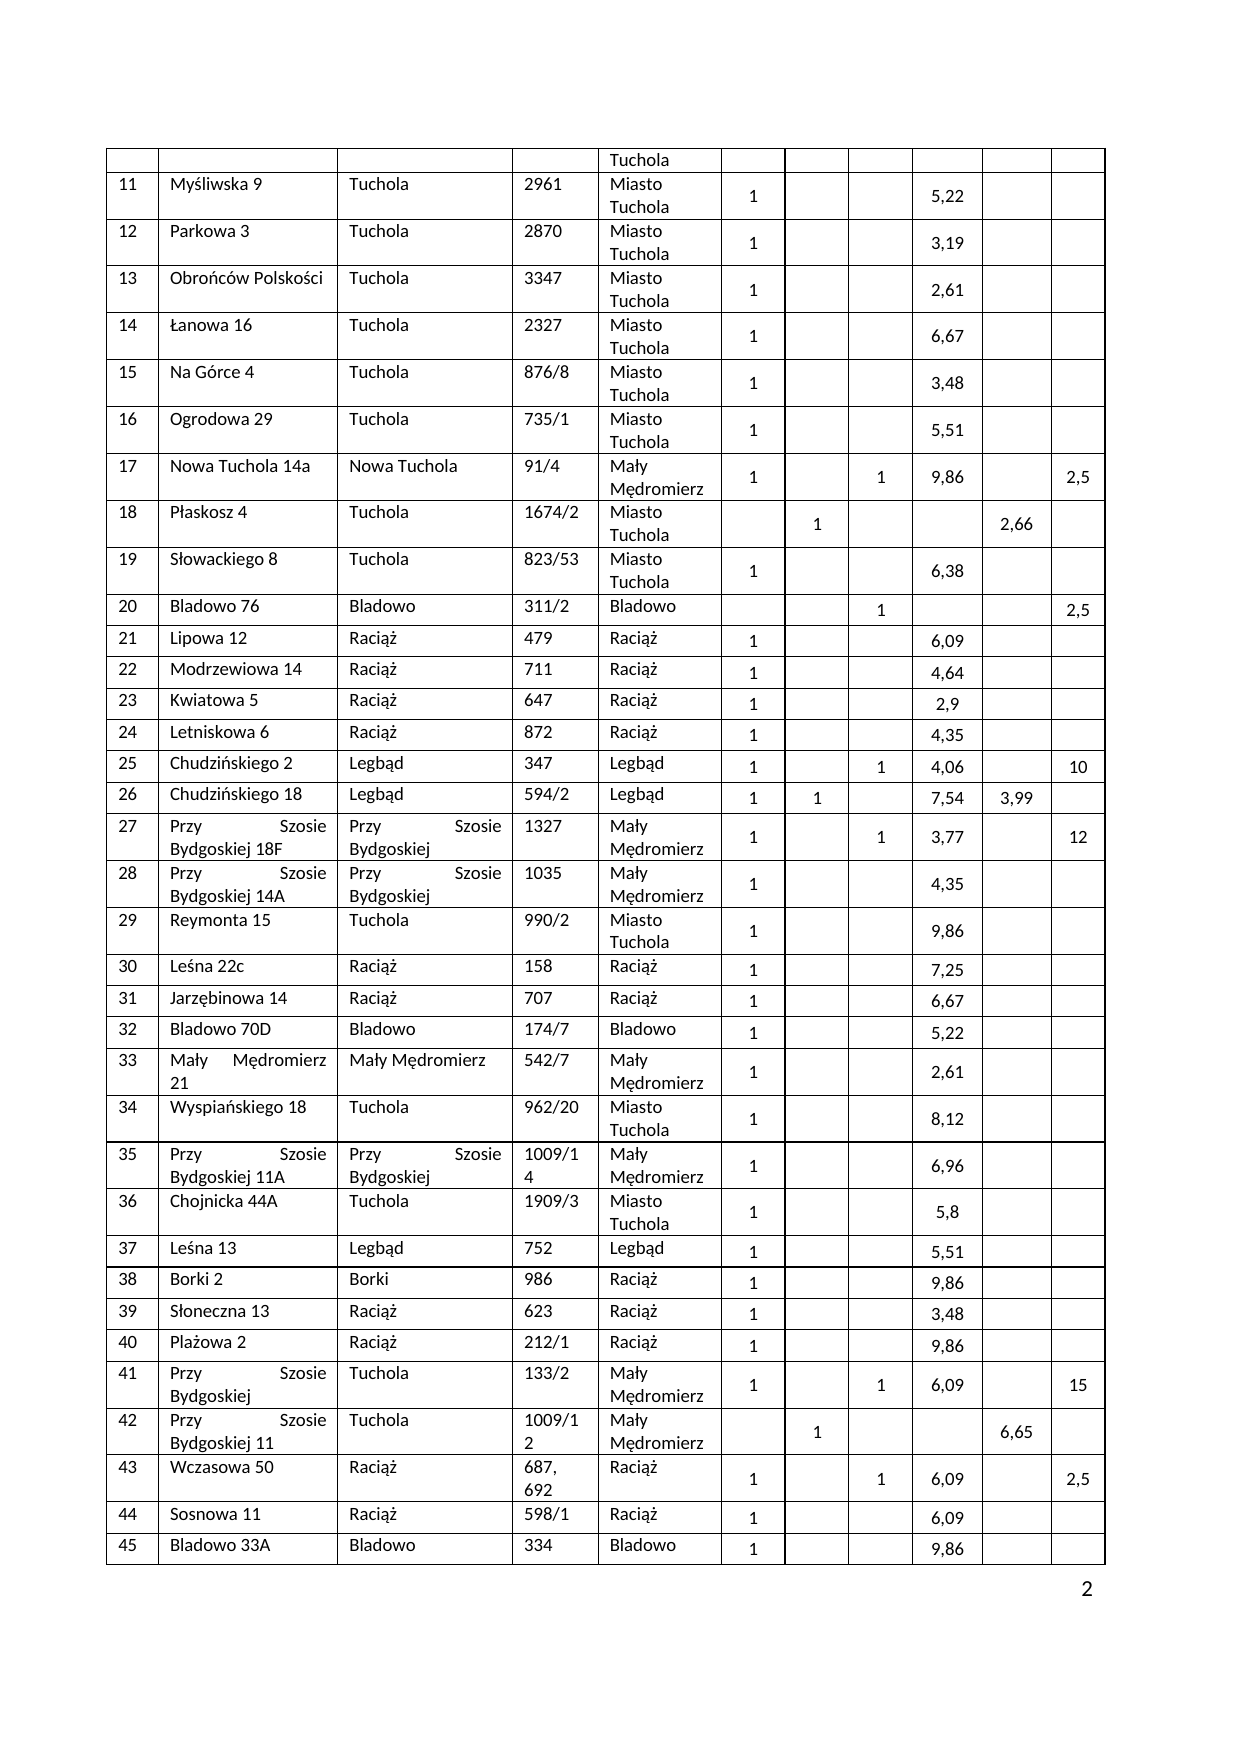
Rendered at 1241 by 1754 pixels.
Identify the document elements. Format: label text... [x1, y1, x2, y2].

table_cell Ogrodowa 29 [159, 407, 337, 453]
table_cell Słoneczna 13 [159, 1299, 337, 1329]
table_cell 990/2 [513, 908, 598, 953]
table_cell Tuchola [338, 1362, 512, 1407]
table_cell Bladowo 70D [159, 1017, 337, 1048]
table_cell [1052, 1330, 1104, 1361]
table_cell Płaskosz 4 [159, 501, 337, 547]
table_cell 5,8 [913, 1189, 982, 1235]
table_cell [983, 548, 1051, 593]
table_cell [849, 501, 912, 547]
table_cell 1 [722, 220, 784, 265]
table_cell Łanowa 16 [159, 313, 337, 359]
table_cell [849, 1330, 912, 1361]
table_cell Raciąż [338, 955, 512, 985]
table_cell Miasto Tuchola [599, 1189, 721, 1235]
table_cell [849, 986, 912, 1016]
table_cell [786, 266, 848, 312]
table_cell Modrzewiowa 14 [159, 657, 337, 687]
table_cell [849, 626, 912, 656]
table_cell 6,38 [913, 548, 982, 593]
table_cell Leśna 13 [159, 1236, 337, 1266]
table_cell 6,67 [913, 313, 982, 359]
table_cell [1052, 955, 1104, 985]
table_cell [983, 1143, 1051, 1188]
table_cell 3,48 [913, 1299, 982, 1329]
table_cell [983, 360, 1051, 406]
table_cell 623 [513, 1299, 598, 1329]
table_cell Raciąż [338, 626, 512, 656]
table_cell [1052, 1409, 1104, 1454]
table_cell 158 [513, 955, 598, 985]
table_cell [1052, 1096, 1104, 1141]
table_cell [786, 173, 848, 218]
table_cell [722, 1409, 784, 1454]
table_cell [786, 908, 848, 953]
table_cell 5,51 [913, 407, 982, 453]
table_cell Raciąż [338, 1455, 512, 1501]
table_cell 2327 [513, 313, 598, 359]
table_cell [983, 1330, 1051, 1361]
table_cell 1 [786, 783, 848, 813]
table_cell 1009/12 [513, 1409, 598, 1454]
table_cell [983, 861, 1051, 907]
table_cell 3,99 [983, 783, 1051, 813]
table_cell Tuchola [338, 313, 512, 359]
table_cell [849, 220, 912, 265]
table_cell [849, 1096, 912, 1141]
table_cell [983, 1268, 1051, 1298]
table_cell Tuchola [338, 548, 512, 593]
table_cell Tuchola [338, 173, 512, 218]
table_cell 2391/3 [513, 149, 598, 172]
table_cell [1052, 1236, 1104, 1266]
table_cell 26 [107, 783, 158, 813]
table_cell [983, 266, 1051, 312]
table_cell 5,22 [913, 1017, 982, 1048]
table_cell Reymonta 15 [159, 908, 337, 953]
table_cell [983, 626, 1051, 656]
table_cell [786, 1455, 848, 1501]
table_cell [1052, 1534, 1104, 1564]
table_cell [983, 908, 1051, 953]
table_cell 14 [107, 313, 158, 359]
table_cell [786, 955, 848, 985]
table_cell 39 [107, 1299, 158, 1329]
table_cell [786, 548, 848, 593]
table_cell 15 [107, 360, 158, 406]
table_cell [983, 1455, 1051, 1501]
table_cell 711 [513, 657, 598, 687]
table_cell Tuchola [338, 360, 512, 406]
table_cell [1052, 908, 1104, 953]
table_cell 25 [107, 751, 158, 782]
table_cell 1 [722, 1534, 784, 1564]
table_cell 986 [513, 1268, 598, 1298]
table_cell Bladowo 76 [159, 595, 337, 625]
table_cell [983, 1534, 1051, 1564]
table_cell 8,12 [913, 1096, 982, 1141]
table_cell Bladowo [338, 1017, 512, 1048]
table_cell 174/7 [513, 1017, 598, 1048]
table_cell 1 [722, 1096, 784, 1141]
table_cell [786, 657, 848, 687]
table_cell 311/2 [513, 595, 598, 625]
table_cell 1 [722, 266, 784, 312]
table_cell Raciąż [599, 626, 721, 656]
table_cell Kwiatowa 5 [159, 689, 337, 719]
table_cell [1052, 501, 1104, 547]
table_cell [849, 548, 912, 593]
table_cell Raciąż [338, 1299, 512, 1329]
table_cell 687, 692 [513, 1455, 598, 1501]
table_cell [983, 1236, 1051, 1266]
table_cell Raciąż [599, 657, 721, 687]
table_cell [1052, 720, 1104, 750]
table_cell Bladowo 33A [159, 1534, 337, 1564]
table_cell 4,06 [913, 751, 982, 782]
table_cell Legbąd [338, 783, 512, 813]
table_cell 43 [107, 1455, 158, 1501]
table_cell Tuchola [338, 501, 512, 547]
table_cell [722, 501, 784, 547]
table_cell [913, 501, 982, 547]
table_cell 1 [722, 149, 784, 172]
table_cell Raciąż [338, 1502, 512, 1532]
table_cell Myśliwska 9 [159, 173, 337, 218]
table_cell Przy Szosie Bydgoskiej [159, 1362, 337, 1407]
table_cell 1327 [513, 814, 598, 860]
table_cell 1 [786, 1409, 848, 1454]
table_cell [983, 720, 1051, 750]
table_cell 10 [1052, 751, 1104, 782]
table_cell Miasto Tuchola [599, 313, 721, 359]
table_cell 24 [107, 720, 158, 750]
table_cell 3347 [513, 266, 598, 312]
table_cell 1 [722, 173, 784, 218]
table_cell 1 [722, 1299, 784, 1329]
table_cell [983, 220, 1051, 265]
table_cell [786, 751, 848, 782]
table_cell Przy Szosie Bydgoskiej [338, 861, 512, 907]
table_cell 3,77 [913, 814, 982, 860]
table_cell [1052, 783, 1104, 813]
table_cell [849, 689, 912, 719]
table_cell Miasto Tuchola [599, 501, 721, 547]
table_cell 6,09 [913, 1362, 982, 1407]
table_cell 6,09 [913, 626, 982, 656]
table_cell Wyspiańskiego 18 [159, 1096, 337, 1141]
table_cell [786, 1236, 848, 1266]
table_cell Raciąż [599, 1502, 721, 1532]
table_cell 707 [513, 986, 598, 1016]
table_cell [786, 595, 848, 625]
table_cell 91/4 [513, 454, 598, 500]
table_cell Bladowo [599, 595, 721, 625]
table_cell [786, 1189, 848, 1235]
table_cell 40 [107, 1330, 158, 1361]
table_cell [1052, 360, 1104, 406]
table_cell Legbąd [599, 783, 721, 813]
table_cell [849, 720, 912, 750]
table_cell Mały Mędromierz [599, 1362, 721, 1407]
table_cell [786, 861, 848, 907]
table_cell 9,86 [913, 1534, 982, 1564]
table_cell Raciąż [338, 1330, 512, 1361]
table_cell 6,96 [913, 1143, 982, 1188]
table_cell 18 [107, 501, 158, 547]
table_cell [786, 220, 848, 265]
table_cell [849, 1236, 912, 1266]
table_cell Tuchola [338, 1096, 512, 1141]
table_cell 9,86 [913, 1330, 982, 1361]
table_cell 1 [849, 1455, 912, 1501]
table_cell Raciąż [599, 1299, 721, 1329]
table_cell Legbąd [338, 751, 512, 782]
table_cell 735/1 [513, 407, 598, 453]
table_cell Jarzębinowa 14 [159, 986, 337, 1016]
table_cell Borki [338, 1268, 512, 1298]
table_cell [1052, 1299, 1104, 1329]
table_cell [983, 751, 1051, 782]
table_cell 1 [722, 1049, 784, 1094]
table_cell 12 [1052, 814, 1104, 860]
table_cell Mały Mędromierz [599, 1143, 721, 1188]
table_cell [983, 657, 1051, 687]
table_cell Mały Mędromierz [599, 861, 721, 907]
table_cell [1052, 173, 1104, 218]
table_cell 1 [722, 1502, 784, 1532]
table_cell Mały Mędromierz [599, 1409, 721, 1454]
table_cell [983, 955, 1051, 985]
table_cell Raciąż [599, 986, 721, 1016]
table_cell 1 [722, 908, 784, 953]
table_cell Miasto Tuchola [599, 266, 721, 312]
table_cell 33 [107, 1049, 158, 1094]
table_cell Raciąż [599, 689, 721, 719]
table_cell [913, 1409, 982, 1454]
table_cell 19 [107, 548, 158, 593]
table_cell [1052, 986, 1104, 1016]
table_cell 38 [107, 1268, 158, 1298]
table_cell [786, 720, 848, 750]
table_cell [983, 313, 1051, 359]
table_cell 133/2 [513, 1362, 598, 1407]
table_cell 4,35 [913, 720, 982, 750]
table_cell Mały Mędromierz 21 [159, 1049, 337, 1094]
table_cell [849, 407, 912, 453]
table_cell Miasto Tuchola [599, 1096, 721, 1141]
table_cell 30 [107, 955, 158, 985]
table_cell [983, 1049, 1051, 1094]
table_cell Raciąż [599, 1455, 721, 1501]
table_cell Tuchola [338, 266, 512, 312]
table_cell [983, 454, 1051, 500]
table_cell 594/2 [513, 783, 598, 813]
table_cell Miasto Tuchola [599, 173, 721, 218]
table_cell 21 [107, 626, 158, 656]
table_cell Raciąż [599, 1330, 721, 1361]
table_cell 752 [513, 1236, 598, 1266]
table_cell Tuchola [338, 1409, 512, 1454]
table_cell [786, 626, 848, 656]
table_cell 5,51 [913, 149, 982, 172]
table_cell [786, 1362, 848, 1407]
table_cell 16 [107, 407, 158, 453]
table_cell [1052, 1143, 1104, 1188]
table_cell Raciąż [599, 1268, 721, 1298]
table_cell Nowa Tuchola [338, 454, 512, 500]
table_cell Chojnicka 44A [159, 1189, 337, 1235]
table_cell 1035 [513, 861, 598, 907]
table_cell [849, 861, 912, 907]
table_cell [849, 266, 912, 312]
table_cell 4,64 [913, 657, 982, 687]
table_cell Tuchola [338, 407, 512, 453]
table_cell Tuchola [338, 149, 512, 172]
table_cell Przy Szosie Bydgoskiej 11A [159, 1143, 337, 1188]
table_cell Sosnowa 11 [159, 1502, 337, 1532]
table_cell [983, 1096, 1051, 1141]
table_cell 872 [513, 720, 598, 750]
table_cell 20 [107, 595, 158, 625]
table_cell 1 [722, 1236, 784, 1266]
table_cell 1 [722, 1143, 784, 1188]
table_cell 1 [722, 986, 784, 1016]
table_cell [786, 1330, 848, 1361]
table_cell 823/53 [513, 548, 598, 593]
table_cell [983, 1362, 1051, 1407]
table_cell 1674/2 [513, 501, 598, 547]
table_cell [983, 814, 1051, 860]
table_cell Nowa Tuchola 14a [159, 454, 337, 500]
table_cell Słowackiego 8 [159, 548, 337, 593]
table_cell 5,51 [913, 1236, 982, 1266]
table_cell 9,86 [913, 908, 982, 953]
table_cell Przy Szosie Bydgoskiej 11 [159, 1409, 337, 1454]
table_cell 3,19 [913, 220, 982, 265]
table_cell 1 [722, 720, 784, 750]
table_cell [786, 1096, 848, 1141]
table_cell Mały Mędromierz [599, 454, 721, 500]
table_cell 479 [513, 626, 598, 656]
table_cell [849, 908, 912, 953]
table_cell Bladowo [338, 595, 512, 625]
table_cell 7,54 [913, 783, 982, 813]
table_cell [1052, 626, 1104, 656]
table_cell Bladowo [599, 1017, 721, 1048]
table_cell [849, 955, 912, 985]
table_cell [849, 360, 912, 406]
table_cell 1 [849, 1362, 912, 1407]
table_cell 1 [722, 548, 784, 593]
table_cell 45 [107, 1534, 158, 1564]
table_cell 17 [107, 454, 158, 500]
table_cell 42 [107, 1409, 158, 1454]
table_cell 1 [722, 407, 784, 453]
table_cell 6,09 [913, 1455, 982, 1501]
table_cell 1 [849, 814, 912, 860]
table_cell Tuchola [338, 908, 512, 953]
table_cell 1 [849, 149, 912, 172]
table_cell [849, 657, 912, 687]
table_cell 2,61 [913, 1049, 982, 1094]
table_cell 9,86 [913, 1268, 982, 1298]
table_cell Przy Szosie Bydgoskiej [338, 814, 512, 860]
table_cell 27 [107, 814, 158, 860]
table_cell [786, 814, 848, 860]
table_cell [1052, 548, 1104, 593]
table_cell [786, 149, 848, 172]
table_cell Legbąd [599, 751, 721, 782]
table_cell 22 [107, 657, 158, 687]
table_cell 1 [722, 1362, 784, 1407]
table_cell 10 [107, 149, 158, 172]
table_cell [849, 313, 912, 359]
table_cell Obrońców Polskości [159, 266, 337, 312]
table_cell [983, 1017, 1051, 1048]
table_cell Legbąd [338, 1236, 512, 1266]
table_cell [1052, 220, 1104, 265]
table_cell 1 [849, 751, 912, 782]
table_cell [983, 173, 1051, 218]
table_cell 15 [1052, 1362, 1104, 1407]
table_cell 11 [107, 173, 158, 218]
table_cell [983, 595, 1051, 625]
table_cell 44 [107, 1502, 158, 1532]
table_cell [1052, 689, 1104, 719]
table_cell [849, 1299, 912, 1329]
table_cell [849, 783, 912, 813]
table_cell 1 [722, 955, 784, 985]
table_cell Mały Mędromierz [599, 814, 721, 860]
table_cell [1052, 313, 1104, 359]
table_cell [1052, 1189, 1104, 1235]
table_cell 1009/14 [513, 1143, 598, 1188]
table_cell [983, 689, 1051, 719]
table_cell Leśna 22c [159, 955, 337, 985]
table_cell 5,22 [913, 173, 982, 218]
table_cell Lipowa 12 [159, 626, 337, 656]
table_cell [1052, 657, 1104, 687]
table_cell [786, 313, 848, 359]
table_cell [1052, 1049, 1104, 1094]
table_cell 35 [107, 1143, 158, 1188]
table_cell Letniskowa 6 [159, 720, 337, 750]
table_cell 6,09 [913, 1502, 982, 1532]
table_cell [786, 407, 848, 453]
table_cell [849, 1268, 912, 1298]
table_cell [1052, 1268, 1104, 1298]
table_cell [786, 1268, 848, 1298]
table_cell [786, 986, 848, 1016]
table_cell [1052, 1502, 1104, 1532]
table_cell [913, 595, 982, 625]
table_cell 647 [513, 689, 598, 719]
table_cell 1 [722, 1330, 784, 1361]
table_cell Chudzińskiego 18 [159, 783, 337, 813]
table_cell 2,5 [1052, 595, 1104, 625]
table_cell 876/8 [513, 360, 598, 406]
table_cell 1 [722, 657, 784, 687]
table_cell [786, 454, 848, 500]
table_cell Miasto Tuchola [599, 220, 721, 265]
table_cell [983, 149, 1051, 172]
table_cell [983, 1189, 1051, 1235]
table_cell [786, 1502, 848, 1532]
table_cell [849, 1189, 912, 1235]
table_cell Raciąż [338, 657, 512, 687]
table_cell [849, 1502, 912, 1532]
table_cell [1052, 407, 1104, 453]
table_cell Borki 2 [159, 1268, 337, 1298]
table_cell [849, 173, 912, 218]
table_cell [849, 1534, 912, 1564]
table_cell 1 [722, 360, 784, 406]
table_cell [786, 1299, 848, 1329]
table_cell [1052, 1017, 1104, 1048]
table_cell 7,25 [913, 955, 982, 985]
table_cell 2,5 [1052, 454, 1104, 500]
table_cell 9,86 [913, 454, 982, 500]
table_cell 1 [722, 1455, 784, 1501]
table_cell 41 [107, 1362, 158, 1407]
table_cell 13 [107, 266, 158, 312]
table_cell [722, 595, 784, 625]
table_cell Chudzińskiego 2 [159, 751, 337, 782]
table_cell [849, 1049, 912, 1094]
table_cell Miasto Tuchola [599, 908, 721, 953]
table_cell 2,5 [1052, 1455, 1104, 1501]
table_cell 1909/3 [513, 1189, 598, 1235]
table_cell Mały Mędromierz [338, 1049, 512, 1094]
table_cell 1 [722, 1268, 784, 1298]
table_cell Żwirowa 4 [159, 149, 337, 172]
table_cell [849, 1017, 912, 1048]
table_cell [1052, 861, 1104, 907]
table_cell Raciąż [338, 986, 512, 1016]
table_cell 1 [849, 454, 912, 500]
table_cell 23 [107, 689, 158, 719]
table_cell 34 [107, 1096, 158, 1141]
table_cell Mały Mędromierz [599, 1049, 721, 1094]
table_cell 1 [722, 689, 784, 719]
table_cell 962/20 [513, 1096, 598, 1141]
table_cell [786, 360, 848, 406]
table_cell 212/1 [513, 1330, 598, 1361]
table_cell 598/1 [513, 1502, 598, 1532]
table_cell Raciąż [599, 720, 721, 750]
table_cell 2961 [513, 173, 598, 218]
table_cell Przy Szosie Bydgoskiej [338, 1143, 512, 1188]
table_cell Tuchola [338, 1189, 512, 1235]
table_cell 1 [722, 1017, 784, 1048]
table_cell [983, 986, 1051, 1016]
table_cell Raciąż [338, 689, 512, 719]
table_cell 2870 [513, 220, 598, 265]
table_cell Raciąż [599, 955, 721, 985]
table_cell Przy Szosie Bydgoskiej 18F [159, 814, 337, 860]
table_cell Przy Szosie Bydgoskiej 14A [159, 861, 337, 907]
table_cell 2,66 [983, 501, 1051, 547]
table_cell 1 [786, 501, 848, 547]
table_cell 1 [722, 783, 784, 813]
table_cell 542/7 [513, 1049, 598, 1094]
table_cell Miasto Tuchola [599, 360, 721, 406]
table_cell Tuchola [338, 220, 512, 265]
table_cell 1 [722, 751, 784, 782]
table_cell Bladowo [338, 1534, 512, 1564]
table_cell 1 [722, 814, 784, 860]
table_cell Plażowa 2 [159, 1330, 337, 1361]
table_cell [786, 1017, 848, 1048]
table_cell 31 [107, 986, 158, 1016]
table_cell 29 [107, 908, 158, 953]
table_cell 4,35 [913, 861, 982, 907]
table_cell 3,48 [913, 360, 982, 406]
table_cell 334 [513, 1534, 598, 1564]
table_cell Wczasowa 50 [159, 1455, 337, 1501]
table_cell Miasto Tuchola [599, 149, 721, 172]
table_cell Na Górce 4 [159, 360, 337, 406]
table_cell [786, 1534, 848, 1564]
table_cell 1 [722, 1189, 784, 1235]
table_cell Raciąż [338, 720, 512, 750]
table_cell 1 [722, 454, 784, 500]
table_cell Parkowa 3 [159, 220, 337, 265]
table_cell 347 [513, 751, 598, 782]
table_cell [983, 1502, 1051, 1532]
table_cell 2,5 [1052, 149, 1104, 172]
table_cell [1052, 266, 1104, 312]
table_cell Legbąd [599, 1236, 721, 1266]
table_cell 37 [107, 1236, 158, 1266]
table_cell 12 [107, 220, 158, 265]
table_cell [786, 1049, 848, 1094]
table_cell 2,61 [913, 266, 982, 312]
table_cell 28 [107, 861, 158, 907]
table_cell [786, 1143, 848, 1188]
table_cell 32 [107, 1017, 158, 1048]
table_cell 1 [849, 595, 912, 625]
table_cell 36 [107, 1189, 158, 1235]
table_cell [786, 689, 848, 719]
table_cell Bladowo [599, 1534, 721, 1564]
table_cell 1 [722, 313, 784, 359]
table_cell [983, 1299, 1051, 1329]
table_cell [849, 1143, 912, 1188]
table_cell 1 [722, 626, 784, 656]
table_cell [849, 1409, 912, 1454]
table_cell 1 [722, 861, 784, 907]
table_cell 2,9 [913, 689, 982, 719]
table_cell 6,67 [913, 986, 982, 1016]
table_cell Miasto Tuchola [599, 548, 721, 593]
table_cell Miasto Tuchola [599, 407, 721, 453]
table_cell 6,65 [983, 1409, 1051, 1454]
table_cell [983, 407, 1051, 453]
